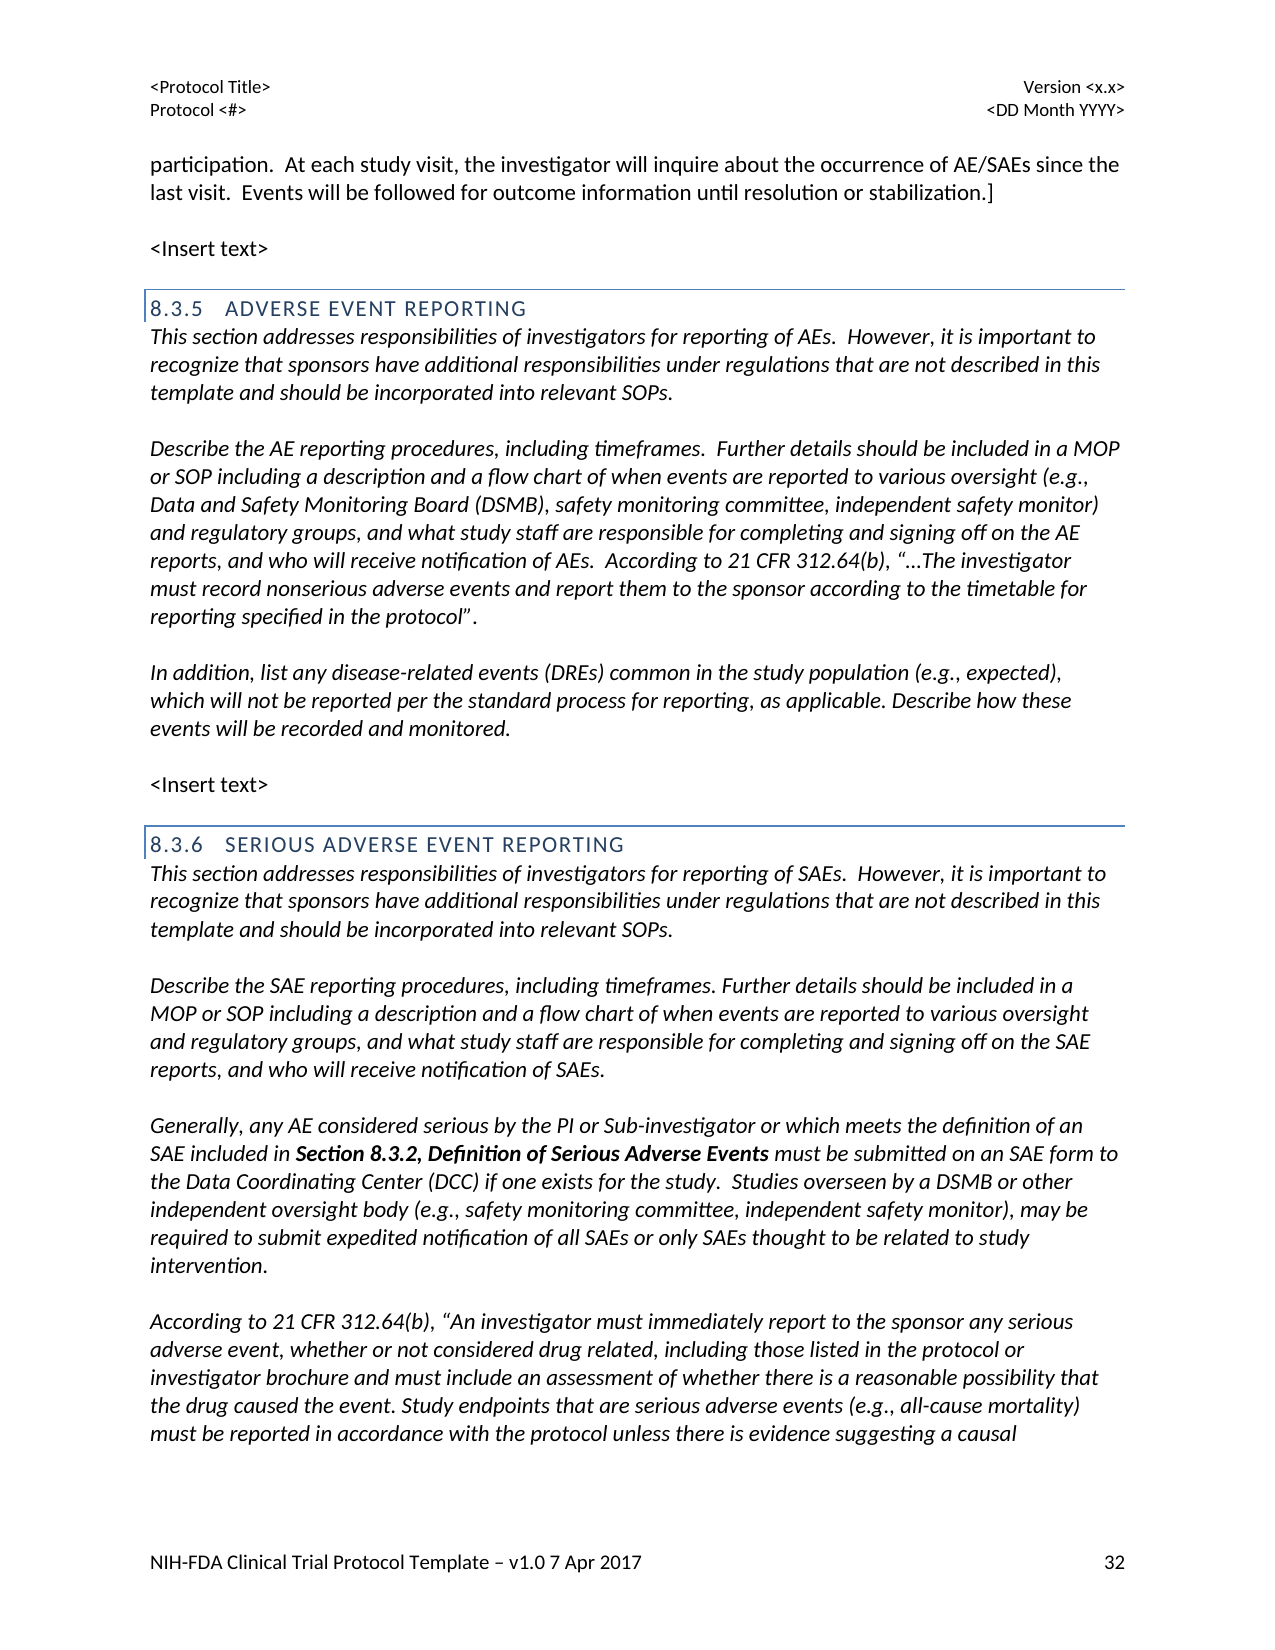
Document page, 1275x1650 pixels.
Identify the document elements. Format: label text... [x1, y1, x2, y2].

subtitle Serious Adverse Event Reporting [146, 827, 1125, 859]
subtitle Adverse Event Reporting [146, 290, 1125, 322]
text Generally, any AE considered serious by the PI or Sub-investigator or which meets the definition of an SAE included in Section 8.3.2, Definition of Serious Adverse Events must be submitted on an SAE form to the Data Coordinating Center (DCC) if one exists for the study. Studies overseen by a DSMB or other independent oversight body (e.g., safety monitoring committee, independent safety monitor), may be required to submit expedited notification of all SAEs or only SAEs thought to be related to study intervention. [150, 1111, 1125, 1279]
text Describe the SAE reporting procedures, including timeframes. Further details should be included in a MOP or SOP including a description and a flow chart of when events are reported to various oversight and regulatory groups, and what study staff are responsible for completing and signing off on the SAE reports, and who will receive notification of SAEs. [150, 971, 1125, 1083]
text This section addresses responsibilities of investigators for reporting of SAEs. However, it is important to recognize that sponsors have additional responsibilities under regulations that are not described in this template and should be incorporated into relevant SOPs. [150, 859, 1125, 943]
text <Insert text> [150, 234, 1125, 262]
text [150, 1307, 1125, 1447]
text Describe the AE reporting procedures, including timeframes. Further details should be included in a MOP or SOP including a description and a flow chart of when events are reported to various oversight (e.g., Data and Safety Monitoring Board (DSMB), safety monitoring committee, independent safety monitor) and regulatory groups, and what study staff are responsible for completing and signing off on the AE reports, and who will receive notification of AEs. According to 21 CFR 312.64(b), “…The investigator must record nonserious adverse events and report them to the sponsor according to the timetable for reporting specified in the protocol”. [150, 434, 1125, 630]
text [150, 150, 1125, 206]
text In addition, list any disease-related events (DREs) common in the study population (e.g., expected), which will not be reported per the standard process for reporting, as applicable. Describe how these events will be recorded and monitored. [150, 658, 1125, 742]
text This section addresses responsibilities of investigators for reporting of AEs. However, it is important to recognize that sponsors have additional responsibilities under regulations that are not described in this template and should be incorporated into relevant SOPs. [150, 322, 1125, 406]
text <Insert text> [150, 771, 1125, 798]
